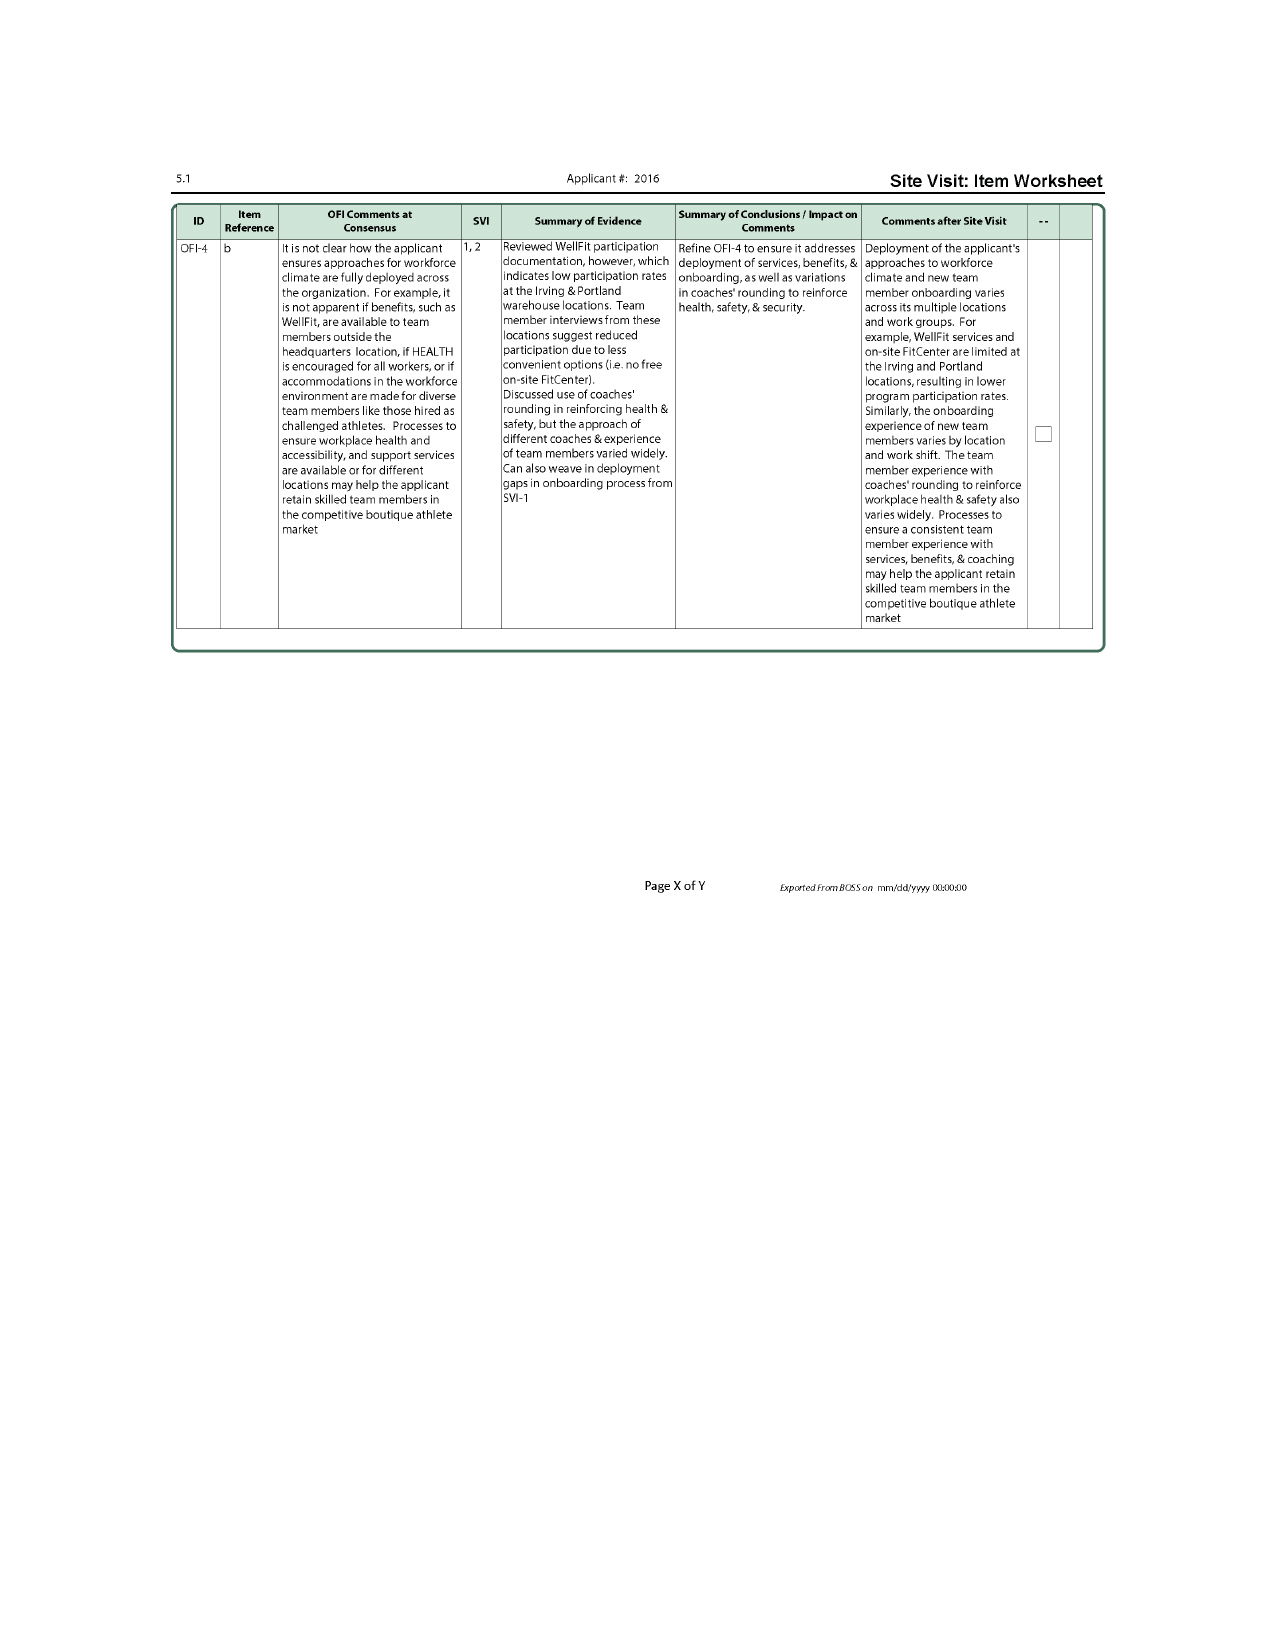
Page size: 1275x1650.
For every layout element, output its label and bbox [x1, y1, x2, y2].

picture [150, 150, 1125, 904]
